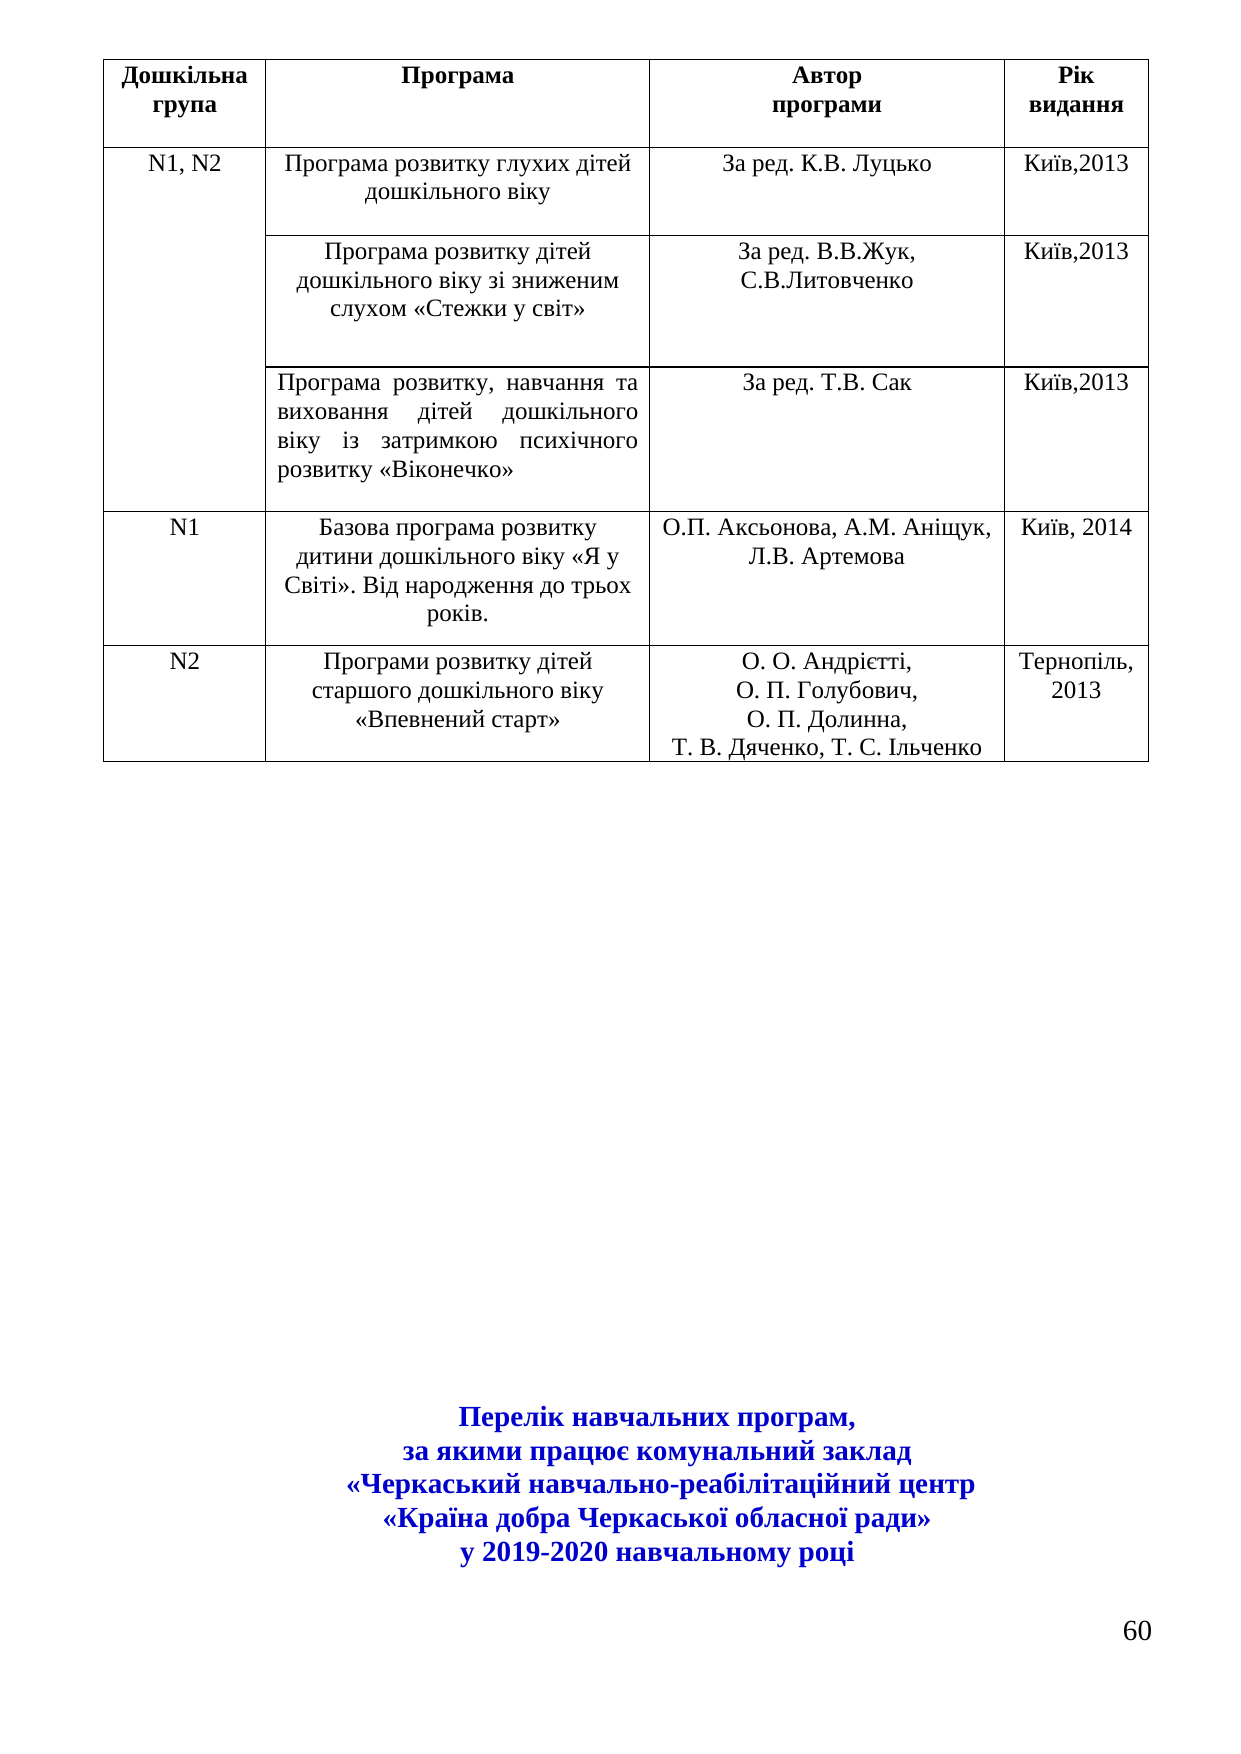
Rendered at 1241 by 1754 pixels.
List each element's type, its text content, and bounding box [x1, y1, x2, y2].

table_cell О.П. Аксьонова, А.М. Аніщук, Л.В. Артемова [650, 512, 1004, 645]
table_cell Програма розвитку, навчання та виховання дітей дошкільного віку із затримкою психічного розвитку «Віконечко» [266, 368, 649, 511]
table_cell N2 [104, 646, 265, 761]
table_cell Тернопіль, 2013 [1005, 646, 1148, 761]
text Перелік навчальних програм, [162, 1399, 1152, 1433]
table_cell Програми розвитку дітей старшого дошкільного віку «Впевнений старт» [266, 646, 649, 761]
table_cell За ред. Т.В. Сак [650, 368, 1004, 511]
table_cell Київ,2013 [1005, 368, 1148, 511]
table_cell Київ, 2014 [1005, 512, 1148, 645]
table_cell N1, N2 [104, 148, 265, 511]
table_cell Програма розвитку дітей дошкільного віку зі зниженим слухом «Стежки у світ» [266, 236, 649, 366]
table_header Автор програми [650, 60, 1004, 147]
text «Країна добра Черкаської обласної ради» [162, 1500, 1152, 1534]
table_cell За ред. К.В. Луцько [650, 148, 1004, 235]
table_cell Програма розвитку глухих дітей дошкільного віку [266, 148, 649, 235]
text «Черкаський навчально-реабілітаційний центр [162, 1467, 1152, 1500]
table_header Рік видання [1005, 60, 1148, 147]
table_cell Київ,2013 [1005, 148, 1148, 235]
table_cell Київ,2013 [1005, 236, 1148, 366]
table_cell За ред. В.В.Жук, С.В.Литовченко [650, 236, 1004, 366]
table_cell N1 [104, 512, 265, 645]
table_header Програма [266, 60, 649, 147]
table_header Дошкільна група [104, 60, 265, 147]
table_cell О. О. Андрієтті, О. П. Голубович, О. П. Долинна, Т. В. Дяченко, Т. С. Ільченко [650, 646, 1004, 761]
table_cell Базова програма розвитку дитини дошкільного віку «Я у Світі». Від народження до трьох років. [266, 512, 649, 645]
text за якими працює комунальний заклад [162, 1433, 1152, 1467]
text у 2019-2020 навчальному році [162, 1534, 1152, 1567]
